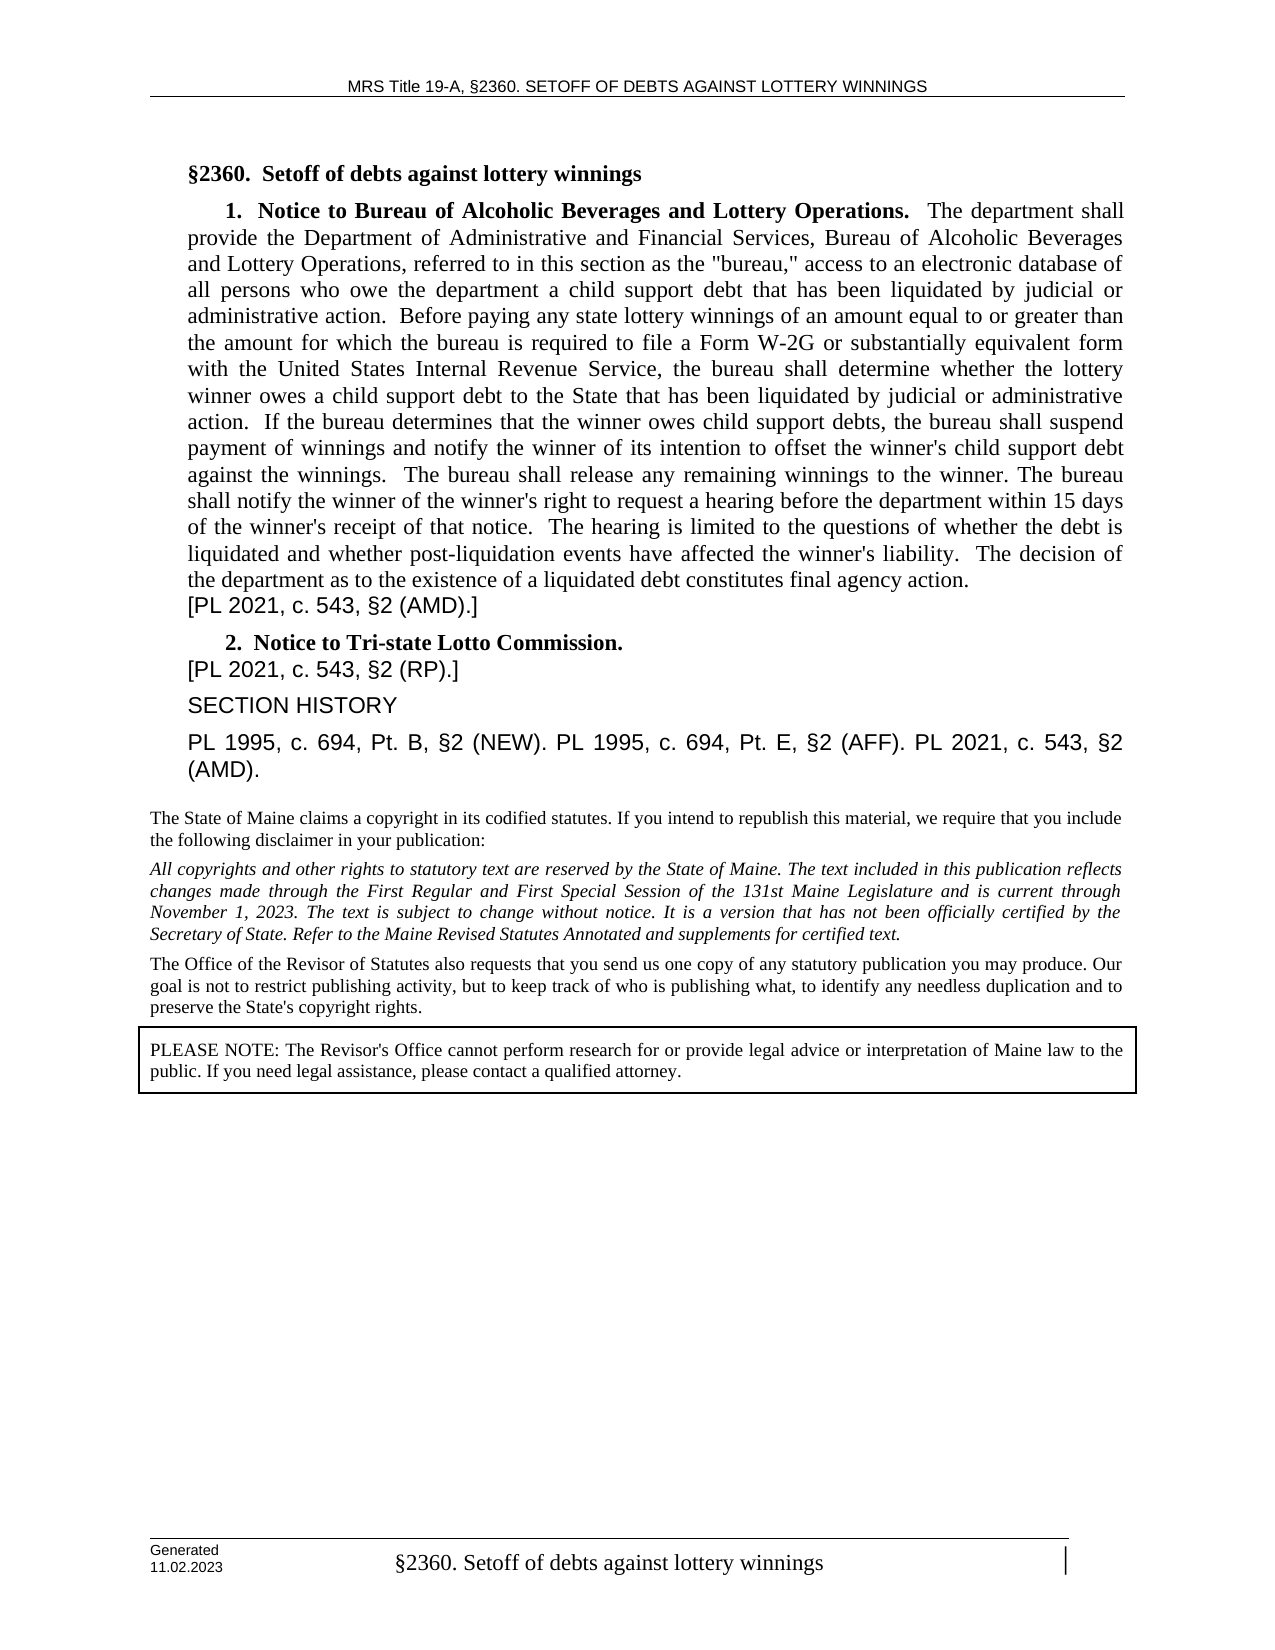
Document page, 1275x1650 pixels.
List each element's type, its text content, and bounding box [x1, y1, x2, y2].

text §2360. Setoff of debts against lottery winnings [187, 160, 1125, 187]
text 1. Notice to Bureau of Alcoholic Beverages and Lottery Operations. The department shall provide the Department of Administrative and Financial Services, Bureau of Alcoholic Beverages and Lottery Operations, referred to in this section as the "bureau," access to an electronic database of all persons who owe the department a child support debt that has been liquidated by judicial or administrative action. Before paying any state lottery winnings of an amount equal to or greater than the amount for which the bureau is required to file a Form W-2G or substantially equivalent form with the United States Internal Revenue Service, the bureau shall determine whether the lottery winner owes a child support debt to the State that has been liquidated by judicial or administrative action. If the bureau determines that the winner owes child support debts, the bureau shall suspend payment of winnings and notify the winner of its intention to offset the winner's child support debt against the winnings. The bureau shall release any remaining winnings to the winner. The bureau shall notify the winner of the winner's right to request a hearing before the department within 15 days of the winner's receipt of that notice. The hearing is limited to the questions of whether the debt is liquidated and whether post-liquidation events have affected the winner's liability. The decision of the department as to the existence of a liquidated debt constitutes final agency action. [187, 197, 1125, 592]
text [PL 2021, c. 543, §2 (AMD).] [187, 592, 1125, 619]
text [PL 2021, c. 543, §2 (RP).] [187, 656, 1125, 682]
text The State of Maine claims a copyright in its codified statutes. If you intend to republish this material, we require that you include the following disclaimer in your publication: [150, 807, 1125, 850]
text PL 1995, c. 694, Pt. B, §2 (NEW). PL 1995, c. 694, Pt. E, §2 (AFF). PL 2021, c. 543, §2 (AMD). [187, 729, 1125, 782]
text PLEASE NOTE: The Revisor's Office cannot perform research for or provide legal advice or interpretation of Maine law to the public. If you need legal assistance, please contact a qualified attorney. [140, 1028, 1135, 1092]
text The Office of the Revisor of Statutes also requests that you send us one copy of any statutory publication you may produce. Our goal is not to restrict publishing activity, but to keep track of who is publishing what, to identify any needless duplication and to preserve the State's copyright rights. [150, 953, 1125, 1018]
text All copyrights and other rights to statutory text are reserved by the State of Maine. The text included in this publication reflects changes made through the First Regular and First Special Session of the 131st Maine Legislature and is current through November 1, 2023 . The text is subject to change without notice. It is a version that has not been officially certified by the Secretary of State. Refer to the Maine Revised Statutes Annotated and supplements for certified text. [150, 858, 1125, 944]
text SECTION HISTORY [187, 692, 1125, 719]
text 2. Notice to Tri-state Lotto Commission. [187, 629, 1125, 656]
